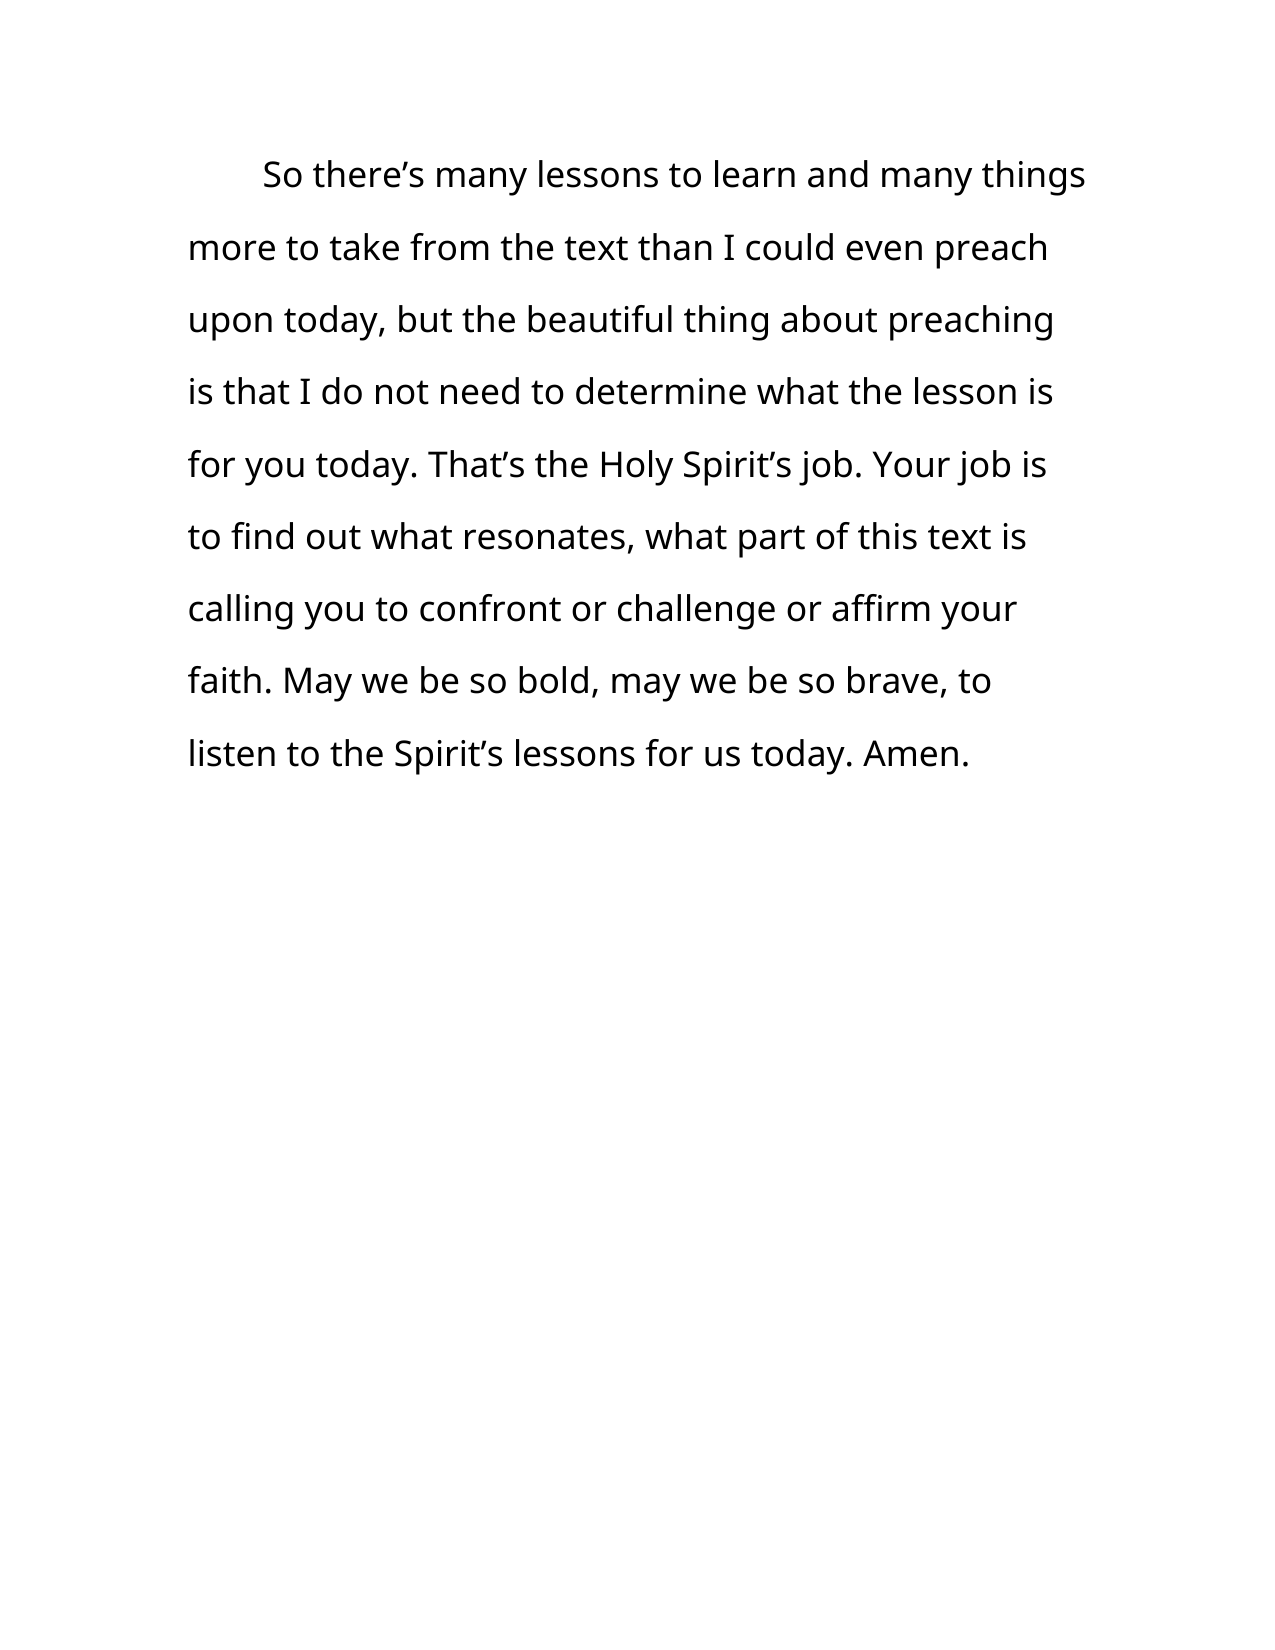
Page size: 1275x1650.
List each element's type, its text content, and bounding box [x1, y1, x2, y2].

text So there’s many lessons to learn and many things more to take from the text than I could even preach upon today, but the beautiful thing about preaching is that I do not need to determine what the lesson is for you today. That’s the Holy Spirit’s job. Your job is to find out what resonates, what part of this text is calling you to confront or challenge or affirm your faith. May we be so bold, may we be so brave, to listen to the Spirit’s lessons for us today. Amen. [187, 150, 1087, 777]
